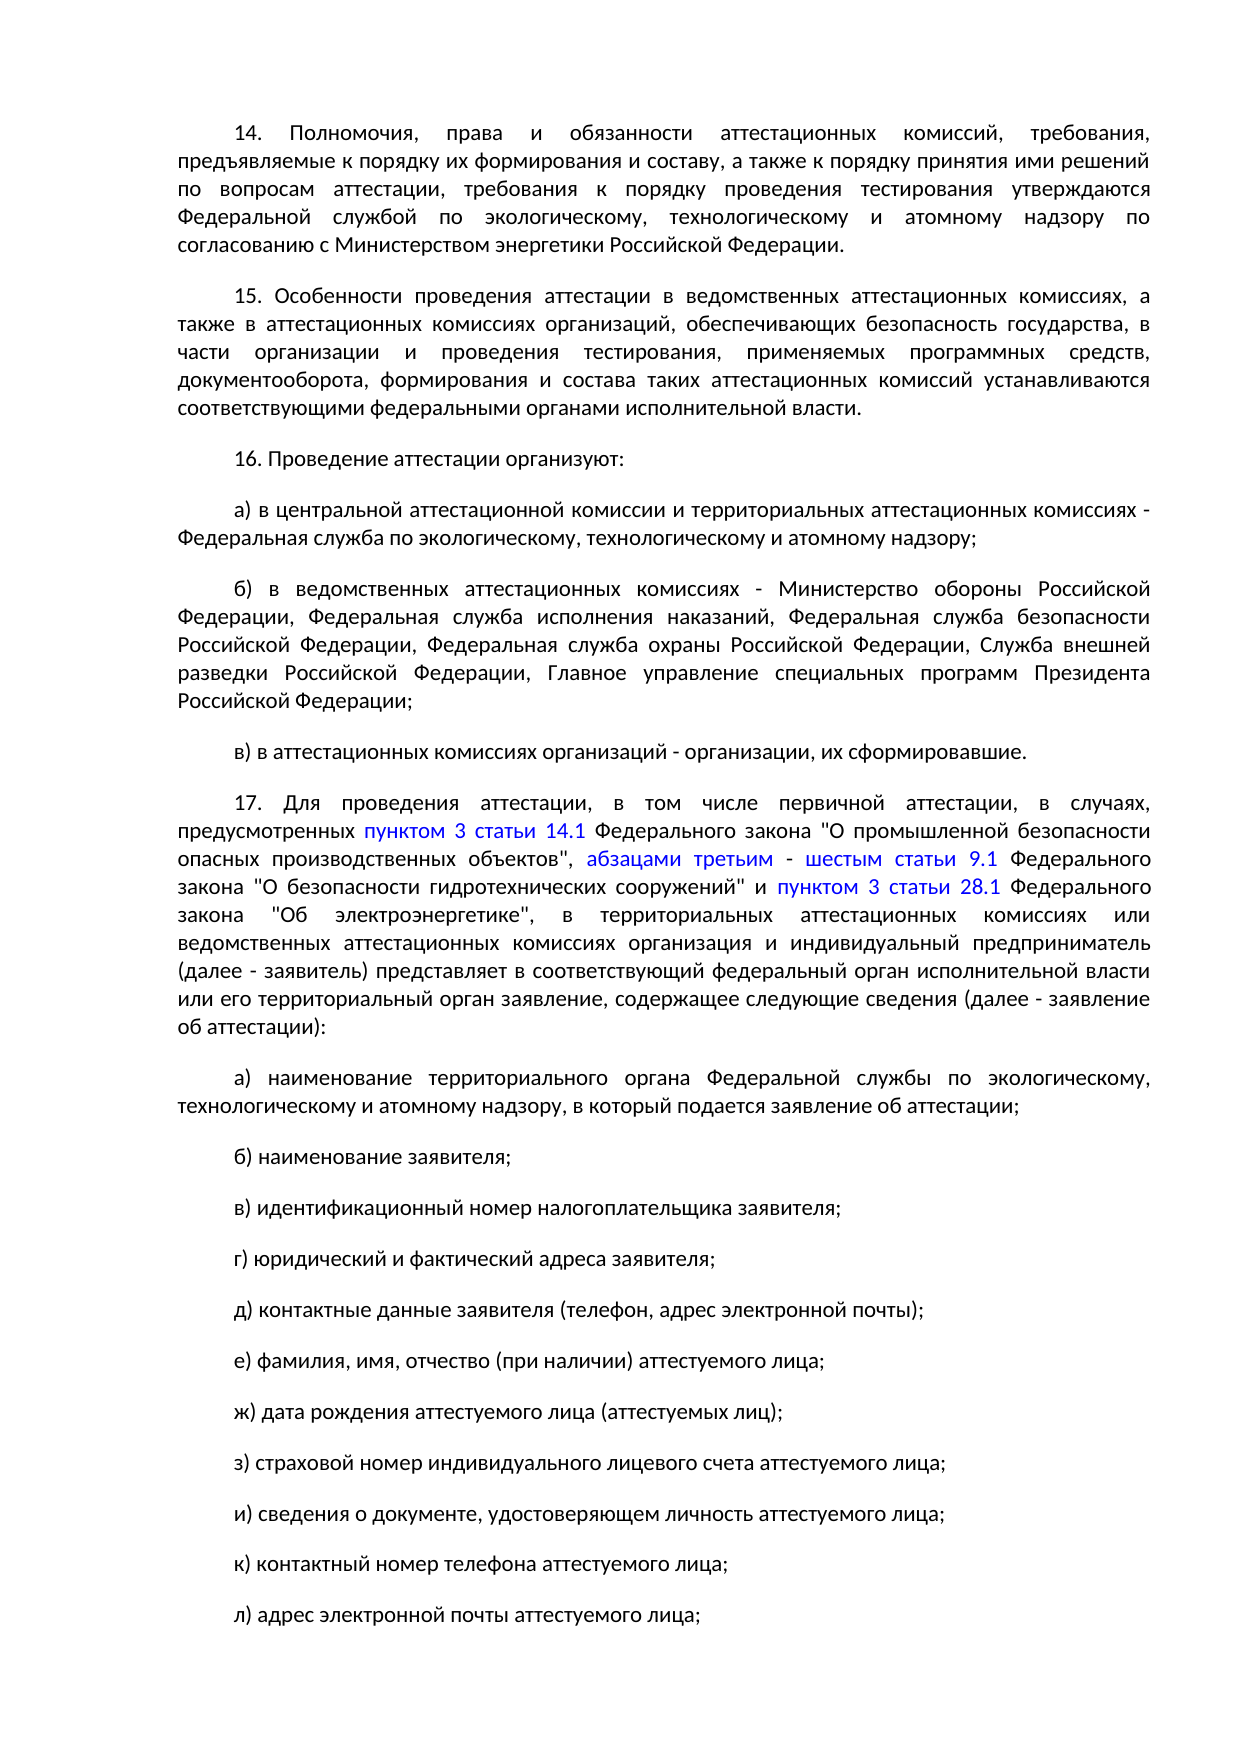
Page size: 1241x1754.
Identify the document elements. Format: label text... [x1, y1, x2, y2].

text б) в ведомственных аттестационных комиссиях - Министерство обороны Российской Федерации, Федеральная служба исполнения наказаний, Федеральная служба безопасности Российской Федерации, Федеральная служба охраны Российской Федерации, Служба внешней разведки Российской Федерации, Главное управление специальных программ Президента Российской Федерации; [177, 574, 1152, 714]
text д) контактные данные заявителя (телефон, адрес электронной почты); [177, 1295, 1152, 1323]
text 16. Проведение аттестации организуют: [177, 444, 1152, 472]
text в) идентификационный номер налогоплательщика заявителя; [177, 1193, 1152, 1221]
text а) наименование территориального органа Федеральной службы по экологическому, технологическому и атомному надзору, в который подается заявление об аттестации; [177, 1063, 1152, 1119]
text 15. Особенности проведения аттестации в ведомственных аттестационных комиссиях, а также в аттестационных комиссиях организаций, обеспечивающих безопасность государства, в части организации и проведения тестирования, применяемых программных средств, документооборота, формирования и состава таких аттестационных комиссий устанавливаются соответствующими федеральными органами исполнительной власти. [177, 281, 1152, 421]
text 14. Полномочия, права и обязанности аттестационных комиссий, требования, предъявляемые к порядку их формирования и составу, а также к порядку принятия ими решений по вопросам аттестации, требования к порядку проведения тестирования утверждаются Федеральной службой по экологическому, технологическому и атомному надзору по согласованию с Министерством энергетики Российской Федерации. [177, 118, 1152, 258]
text 17. Для проведения аттестации, в том числе первичной аттестации, в случаях, предусмотренных пунктом 3 статьи 14.1 Федерального закона "О промышленной безопасности опасных производственных объектов", абзацами третьим - шестым статьи 9.1 Федерального закона "О безопасности гидротехнических сооружений" и пунктом 3 статьи 28.1 Федерального закона "Об электроэнергетике", в территориальных аттестационных комиссиях или ведомственных аттестационных комиссиях организация и индивидуальный предприниматель (далее - заявитель) представляет в соответствующий федеральный орган исполнительной власти или его территориальный орган заявление, содержащее следующие сведения (далее - заявление об аттестации): [177, 788, 1152, 1040]
text г) юридический и фактический адреса заявителя; [177, 1244, 1152, 1272]
text ж) дата рождения аттестуемого лица (аттестуемых лиц); [177, 1397, 1152, 1425]
text а) в центральной аттестационной комиссии и территориальных аттестационных комиссиях - Федеральная служба по экологическому, технологическому и атомному надзору; [177, 495, 1152, 551]
text б) наименование заявителя; [177, 1142, 1152, 1170]
text к) контактный номер телефона аттестуемого лица; [177, 1549, 1152, 1578]
text в) в аттестационных комиссиях организаций - организации, их сформировавшие. [177, 737, 1152, 765]
text е) фамилия, имя, отчество (при наличии) аттестуемого лица; [177, 1346, 1152, 1374]
text з) страховой номер индивидуального лицевого счета аттестуемого лица; [177, 1448, 1152, 1476]
text л) адрес электронной почты аттестуемого лица; [177, 1601, 1152, 1628]
text и) сведения о документе, удостоверяющем личность аттестуемого лица; [177, 1499, 1152, 1527]
